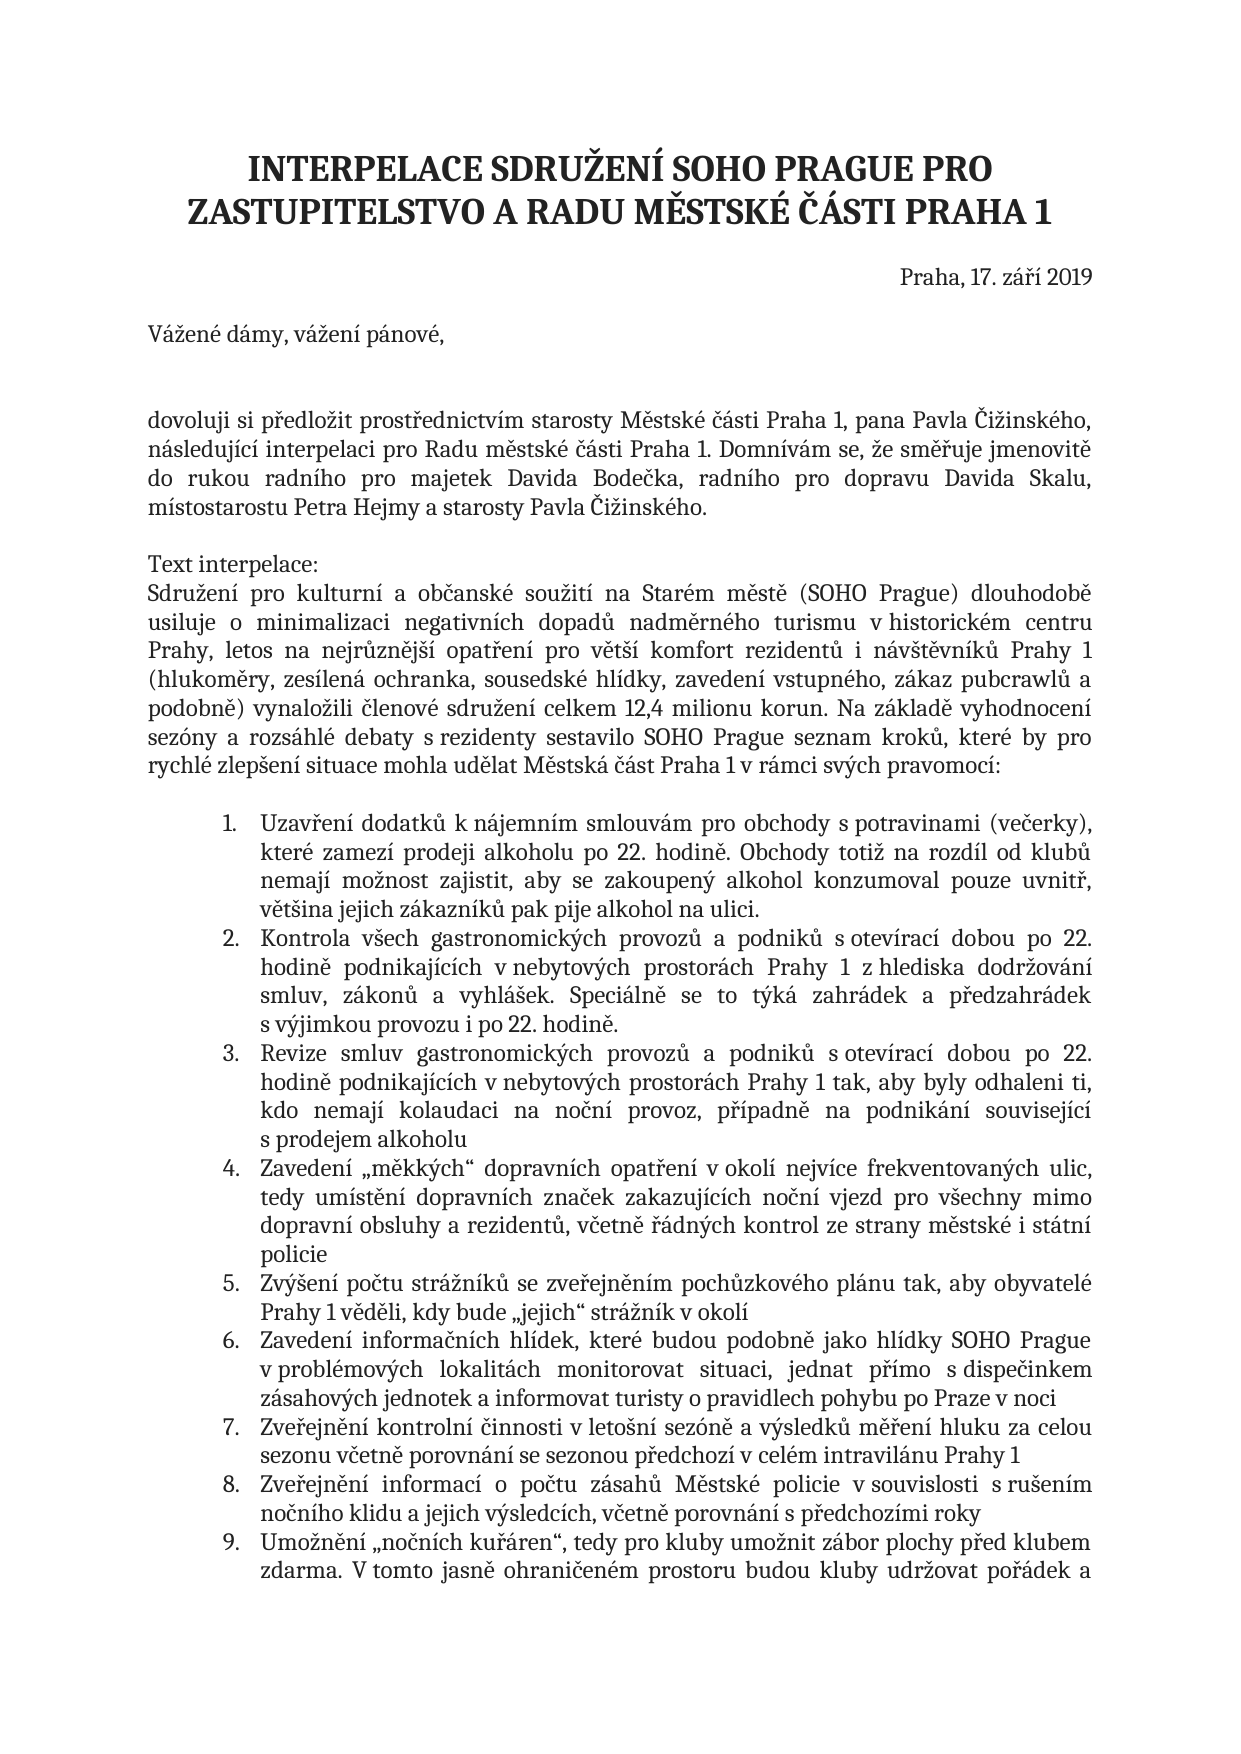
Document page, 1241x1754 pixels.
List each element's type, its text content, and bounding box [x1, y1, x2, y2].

text dovoluji si předložit prostřednictvím starosty Městské části Praha 1, pana Pavla Čižinského, následující interpelaci pro Radu městské části Praha 1. Domnívám se, že směřuje jmenovitě do rukou radního pro majetek Davida Bodečka, radního pro dopravu Davida Skalu, místostarostu Petra Hejmy a starosty Pavla Čižinského. [148, 406, 1093, 521]
list Uzavření dodatků k nájemním smlouvám pro obchody s potravinami (večerky), které zamezí prodeji alkoholu po 22. hodině. Obchody totiž na rozdíl od klubů nemají možnost zajistit, aby se zakoupený alkohol konzumoval pouze uvnitř, většina jejich zákazníků pak pije alkohol na ulici. [223, 809, 1093, 924]
text INTERPELACE SDRUŽENÍ SOHO PRAGUE PRO ZASTUPITELSTVO A RADU MĚSTSKÉ ČÁSTI PRAHA 1 [993, 148, 1093, 234]
list Zveřejnění informací o počtu zásahů Městské policie v souvislosti s rušením nočního klidu a jejich výsledcích, včetně porovnání s předchozími roky [223, 1470, 1093, 1528]
text INTERPELACE SDRUŽENÍ SOHO PRAGUE PRO ZASTUPITELSTVO A RADU MĚSTSKÉ ČÁSTI PRAHA 1 [148, 148, 247, 234]
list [223, 1528, 1093, 1585]
list Revize smluv gastronomických provozů a podniků s otevírací dobou po 22. hodině podnikajících v nebytových prostorách Prahy 1 tak, aby byly odhaleni ti, kdo nemají kolaudaci na noční provoz, případně na podnikání související s prodejem alkoholu [223, 1039, 1093, 1154]
list Zveřejnění kontrolní činnosti v letošní sezóně a výsledků měření hluku za celou sezonu včetně porovnání se sezonou předchozí v celém intravilánu Prahy 1 [223, 1413, 1093, 1470]
text Sdružení pro kulturní a občanské soužití na Starém městě (SOHO Prague) dlouhodobě usiluje o minimalizaci negativních dopadů nadměrného turismu v historickém centru Prahy, letos na nejrůznější opatření pro větší komfort rezidentů i návštěvníků Prahy 1 (hlukoměry, zesílená ochranka, sousedské hlídky, zavedení vstupného, zákaz pubcrawlů a podobně) vynaložili členové sdružení celkem 12,4 milionu korun. Na základě vyhodnocení sezóny a rozsáhlé debaty s rezidenty sestavilo SOHO Prague seznam kroků, které by pro rychlé zlepšení situace mohla udělat Městská část Praha 1 v rámci svých pravomocí: [148, 579, 1093, 780]
text Vážené dámy, vážení pánové, [148, 320, 1093, 349]
text Text interpelace: [148, 550, 1093, 579]
text Praha, 17. září 2019 [148, 263, 1093, 291]
list Zvýšení počtu strážníků se zveřejněním pochůzkového plánu tak, aby obyvatelé Prahy 1 věděli, kdy bude „jejich“ strážník v okolí [223, 1269, 1093, 1326]
list Zavedení „měkkých“ dopravních opatření v okolí nejvíce frekventovaných ulic, tedy umístění dopravních značek zakazujících noční vjezd pro všechny mimo dopravní obsluhy a rezidentů, včetně řádných kontrol ze strany městské i státní policie [223, 1154, 1093, 1269]
list Zavedení informačních hlídek, které budou podobně jako hlídky SOHO Prague v problémových lokalitách monitorovat situaci, jednat přímo s dispečinkem zásahových jednotek a informovat turisty o pravidlech pohybu po Praze v noci [223, 1326, 1093, 1413]
list Kontrola všech gastronomických provozů a podniků s otevírací dobou po 22. hodině podnikajících v nebytových prostorách Prahy 1 z hlediska dodržování smluv, zákonů a vyhlášek. Speciálně se to týká zahrádek a předzahrádek s výjimkou provozu i po 22. hodině. [223, 924, 1093, 1039]
